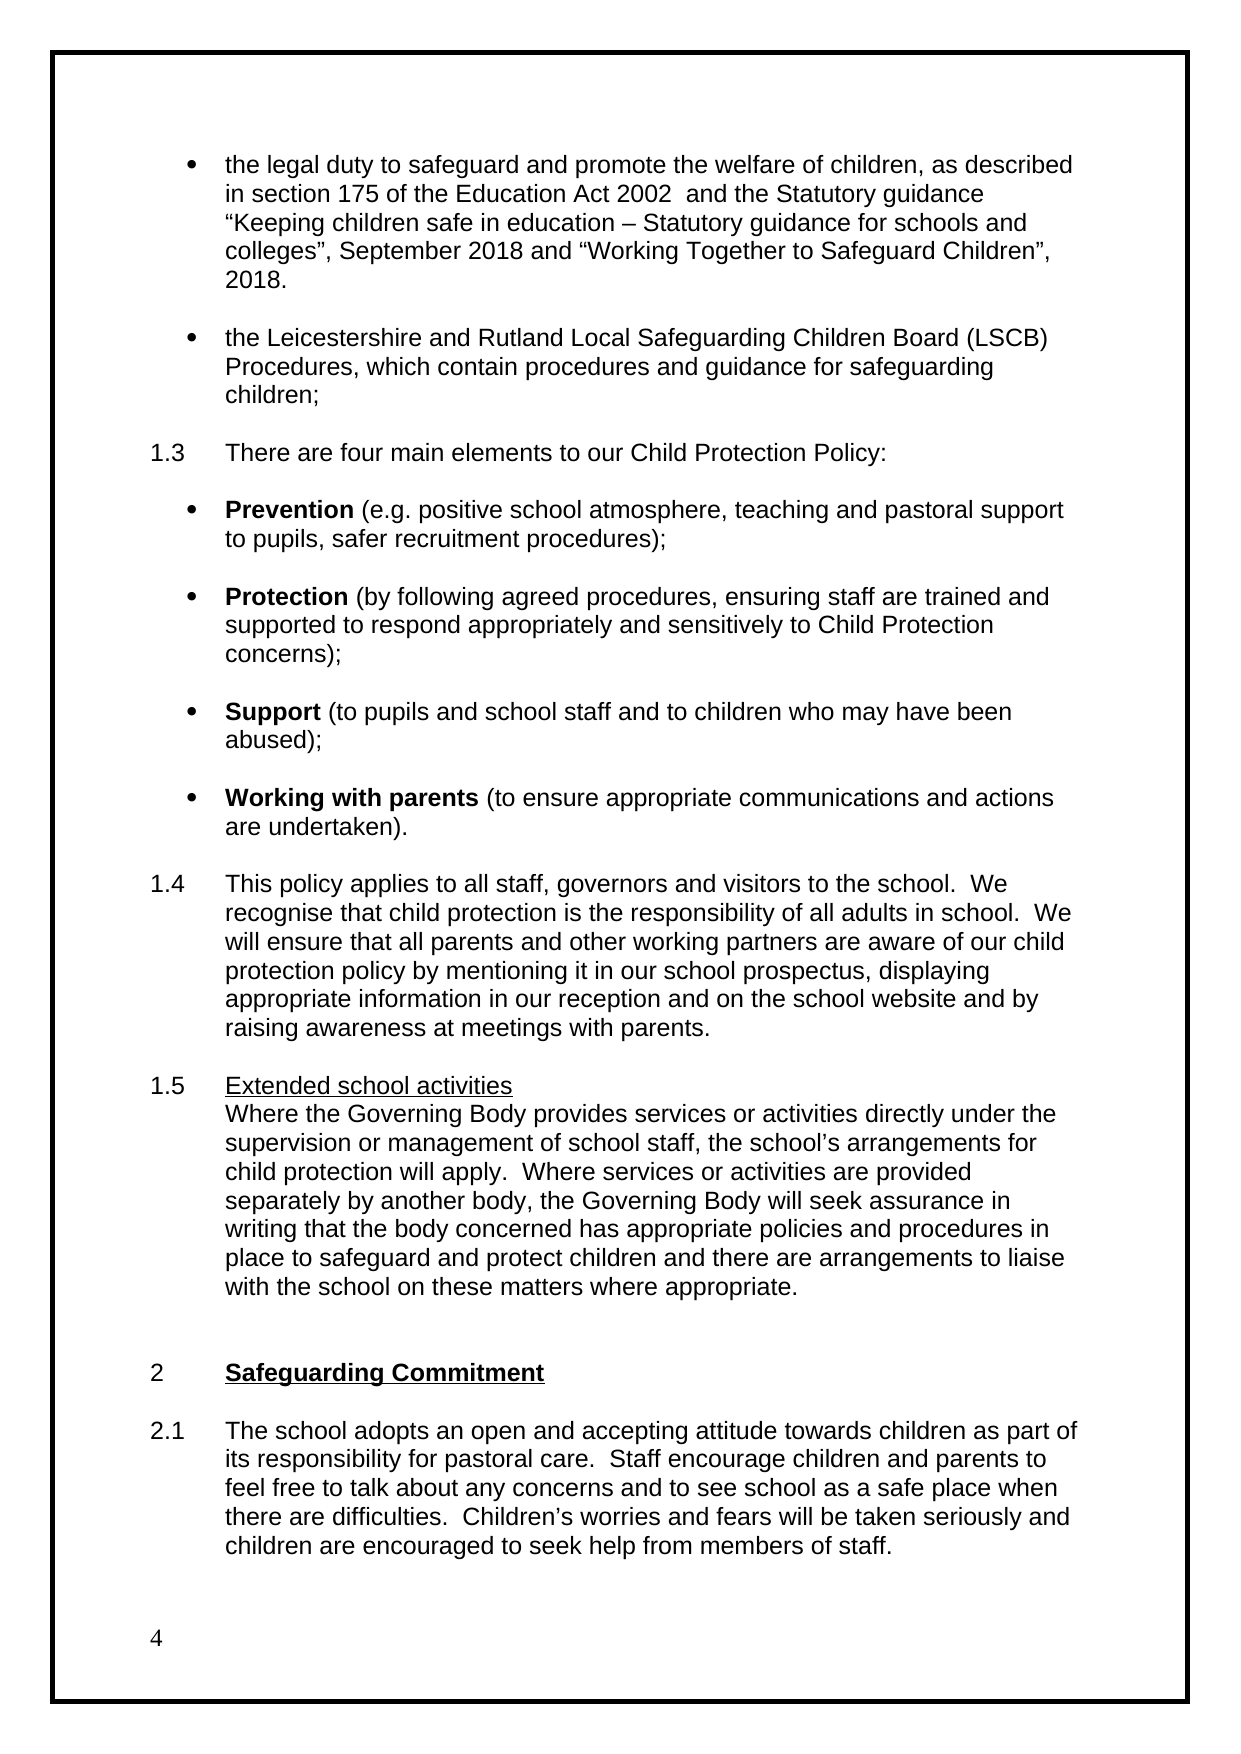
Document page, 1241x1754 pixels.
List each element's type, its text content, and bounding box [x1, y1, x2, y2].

list Protection (by following agreed procedures, ensuring staff are trained and supported to respond appropriately and sensitively to Child Protection concerns); [187, 582, 1090, 668]
text 1.5 Extended school activities [150, 1071, 1090, 1099]
list Working with parents (to ensure appropriate communications and actions are undertaken). [187, 783, 1090, 841]
list Prevention (e.g. positive school atmosphere, teaching and pastoral support to pupils, safer recruitment procedures); [187, 495, 1090, 553]
list Support (to pupils and school staff and to children who may have been abused); [187, 697, 1090, 754]
text Where the Governing Body provides services or activities directly under the supervision or management of school staff, the school’s arrangements for child protection will apply. Where services or activities are provided separately by another body, the Governing Body will seek assurance in writing that the body concerned has appropriate policies and procedures in place to safeguard and protect children and there are arrangements to liaise with the school on these matters where appropriate. [225, 1099, 1090, 1301]
list the legal duty to safeguard and promote the welfare of children, as described in section 175 of the Education Act 2002 and the Statutory guidance “Keeping children safe in education – Statutory guidance for schools and colleges”, September 2018 and “Working Together to Safeguard Children”, 2018. [187, 150, 1090, 294]
list the Leicestershire and Rutland Local Safeguarding Children Board (LSCB) Procedures, which contain procedures and guidance for safeguarding children; [187, 323, 1090, 409]
text 2.1 The school adopts an open and accepting attitude towards children as part of its responsibility for pastoral care. Staff encourage children and parents to feel free to talk about any concerns and to see school as a safe place when there are difficulties. Children’s worries and fears will be taken seriously and children are encouraged to seek help from members of staff. [150, 1416, 1090, 1559]
text 2 Safeguarding Commitment [150, 1358, 1090, 1387]
text 1.4 This policy applies to all staff, governors and visitors to the school. We recognise that child protection is the responsibility of all adults in school. We will ensure that all parents and other working partners are aware of our child protection policy by mentioning it in our school prospectus, displaying appropriate information in our reception and on the school website and by raising awareness at meetings with parents. [150, 869, 1090, 1042]
text 1.3 There are four main elements to our Child Protection Policy: [150, 438, 1090, 466]
